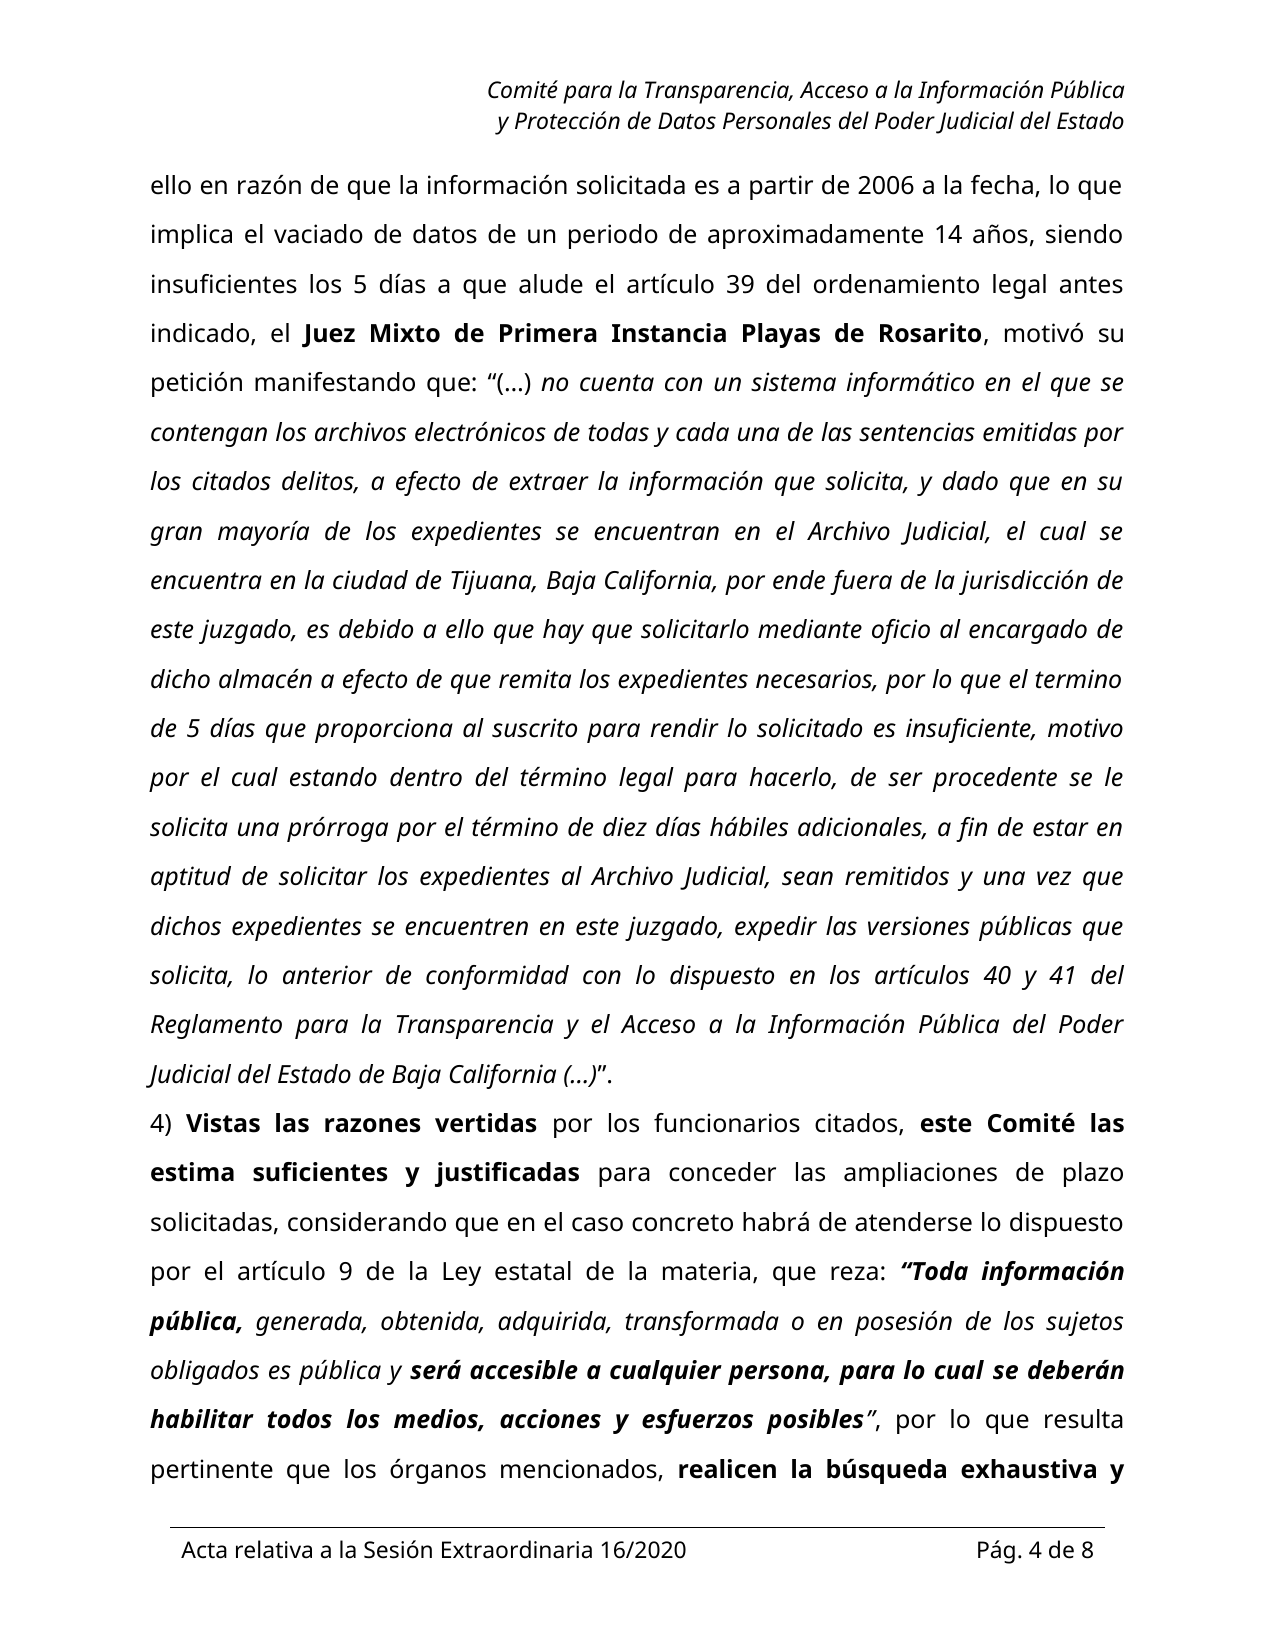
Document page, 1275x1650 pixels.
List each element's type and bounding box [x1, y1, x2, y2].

text [150, 167, 1125, 1090]
text [150, 1106, 1125, 1485]
